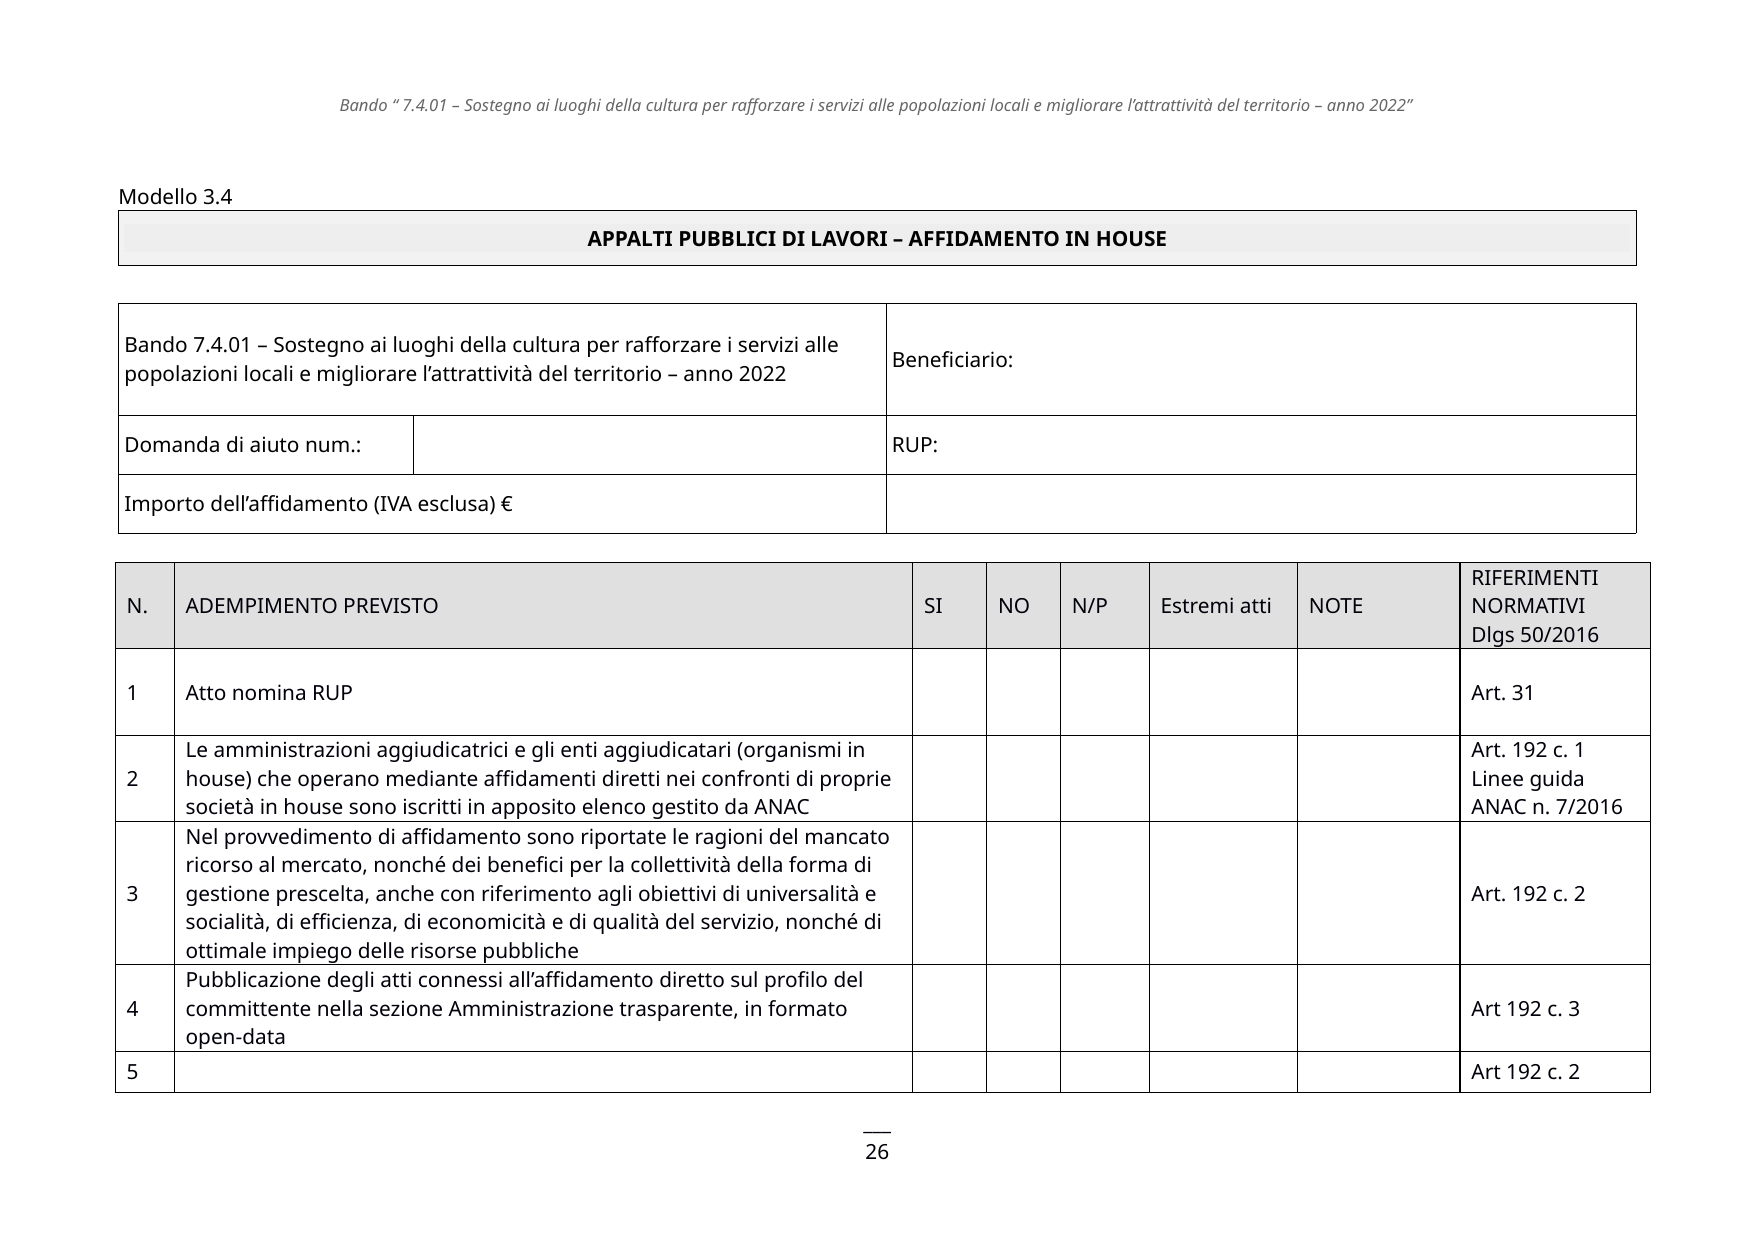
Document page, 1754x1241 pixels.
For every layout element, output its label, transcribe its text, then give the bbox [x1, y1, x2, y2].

table_cell [987, 965, 1060, 1051]
table_cell [987, 736, 1060, 821]
table_header SI [913, 563, 986, 648]
table_cell [1298, 649, 1459, 734]
table_cell [1298, 822, 1459, 964]
table_cell Atto nomina RUP [175, 649, 912, 734]
table_header N. [116, 563, 174, 648]
table_cell [1298, 1052, 1459, 1092]
table_header Bando 7.4.01 – Sostegno ai luoghi della cultura per rafforzare i servizi alle popolazioni locali e migliorare l’attrattività del territorio – anno 2022 [119, 304, 886, 415]
table_header Beneficiario: [887, 304, 1636, 415]
table_cell [987, 822, 1060, 964]
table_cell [175, 1052, 912, 1092]
table_cell [1150, 822, 1297, 964]
table_cell 4 [116, 965, 174, 1051]
table_cell Importo dell’affidamento (IVA esclusa) € [119, 475, 886, 533]
table_cell [913, 649, 986, 734]
table_cell Pubblicazione degli atti connessi all’affidamento diretto sul profilo del committente nella sezione Amministrazione trasparente, in formato open-data [175, 965, 912, 1051]
table_cell 3 [116, 822, 174, 964]
table_header APPALTI PUBBLICI DI LAVORI – AFFIDAMENTO IN HOUSE [119, 211, 1636, 265]
table_cell 1 [116, 649, 174, 734]
table_cell [913, 736, 986, 821]
table_cell Art. 192 c. 2 [1461, 822, 1650, 964]
table_cell Art 192 c. 3 [1461, 965, 1650, 1051]
table_cell 5 [116, 1052, 174, 1092]
table_cell [887, 475, 1636, 533]
table_cell RUP: [887, 416, 1636, 474]
table_cell Art. 31 [1461, 649, 1650, 734]
text Modello 3.4 [118, 182, 1636, 210]
table_header NOTE [1298, 563, 1459, 648]
table_cell [1298, 965, 1459, 1051]
table_cell Nel provvedimento di affidamento sono riportate le ragioni del mancato ricorso al mercato, nonché dei benefici per la collettività della forma di gestione prescelta, anche con riferimento agli obiettivi di universalità e socialità, di efficienza, di economicità e di qualità del servizio, nonché di ottimale impiego delle risorse pubbliche [175, 822, 912, 964]
table_header RIFERIMENTI NORMATIVI Dlgs 50/2016 [1461, 563, 1650, 648]
table_cell [414, 416, 886, 474]
table_cell [913, 1052, 986, 1092]
table_header NO [987, 563, 1060, 648]
table_cell [1150, 736, 1297, 821]
table_cell [913, 822, 986, 964]
table_header ADEMPIMENTO PREVISTO [175, 563, 912, 648]
table_cell [1150, 649, 1297, 734]
table_cell [913, 965, 986, 1051]
table_cell Le amministrazioni aggiudicatrici e gli enti aggiudicatari (organismi in house) che operano mediante affidamenti diretti nei confronti di proprie società in house sono iscritti in apposito elenco gestito da ANAC [175, 736, 912, 821]
table_cell Art. 192 c. 1 Linee guida ANAC n. 7/2016 [1461, 736, 1650, 821]
table_cell [1061, 1052, 1149, 1092]
table_cell [1150, 965, 1297, 1051]
table_cell Domanda di aiuto num.: [119, 416, 413, 474]
table_cell [1061, 649, 1149, 734]
table_cell [1061, 965, 1149, 1051]
table_cell [987, 1052, 1060, 1092]
table_cell [1298, 736, 1459, 821]
table_header N/P [1061, 563, 1149, 648]
table_cell 2 [116, 736, 174, 821]
table_cell [1061, 822, 1149, 964]
table_cell [1061, 736, 1149, 821]
table_cell [987, 649, 1060, 734]
table_cell [1150, 1052, 1297, 1092]
table_cell Art 192 c. 2 [1461, 1052, 1650, 1092]
table_header Estremi atti [1150, 563, 1297, 648]
